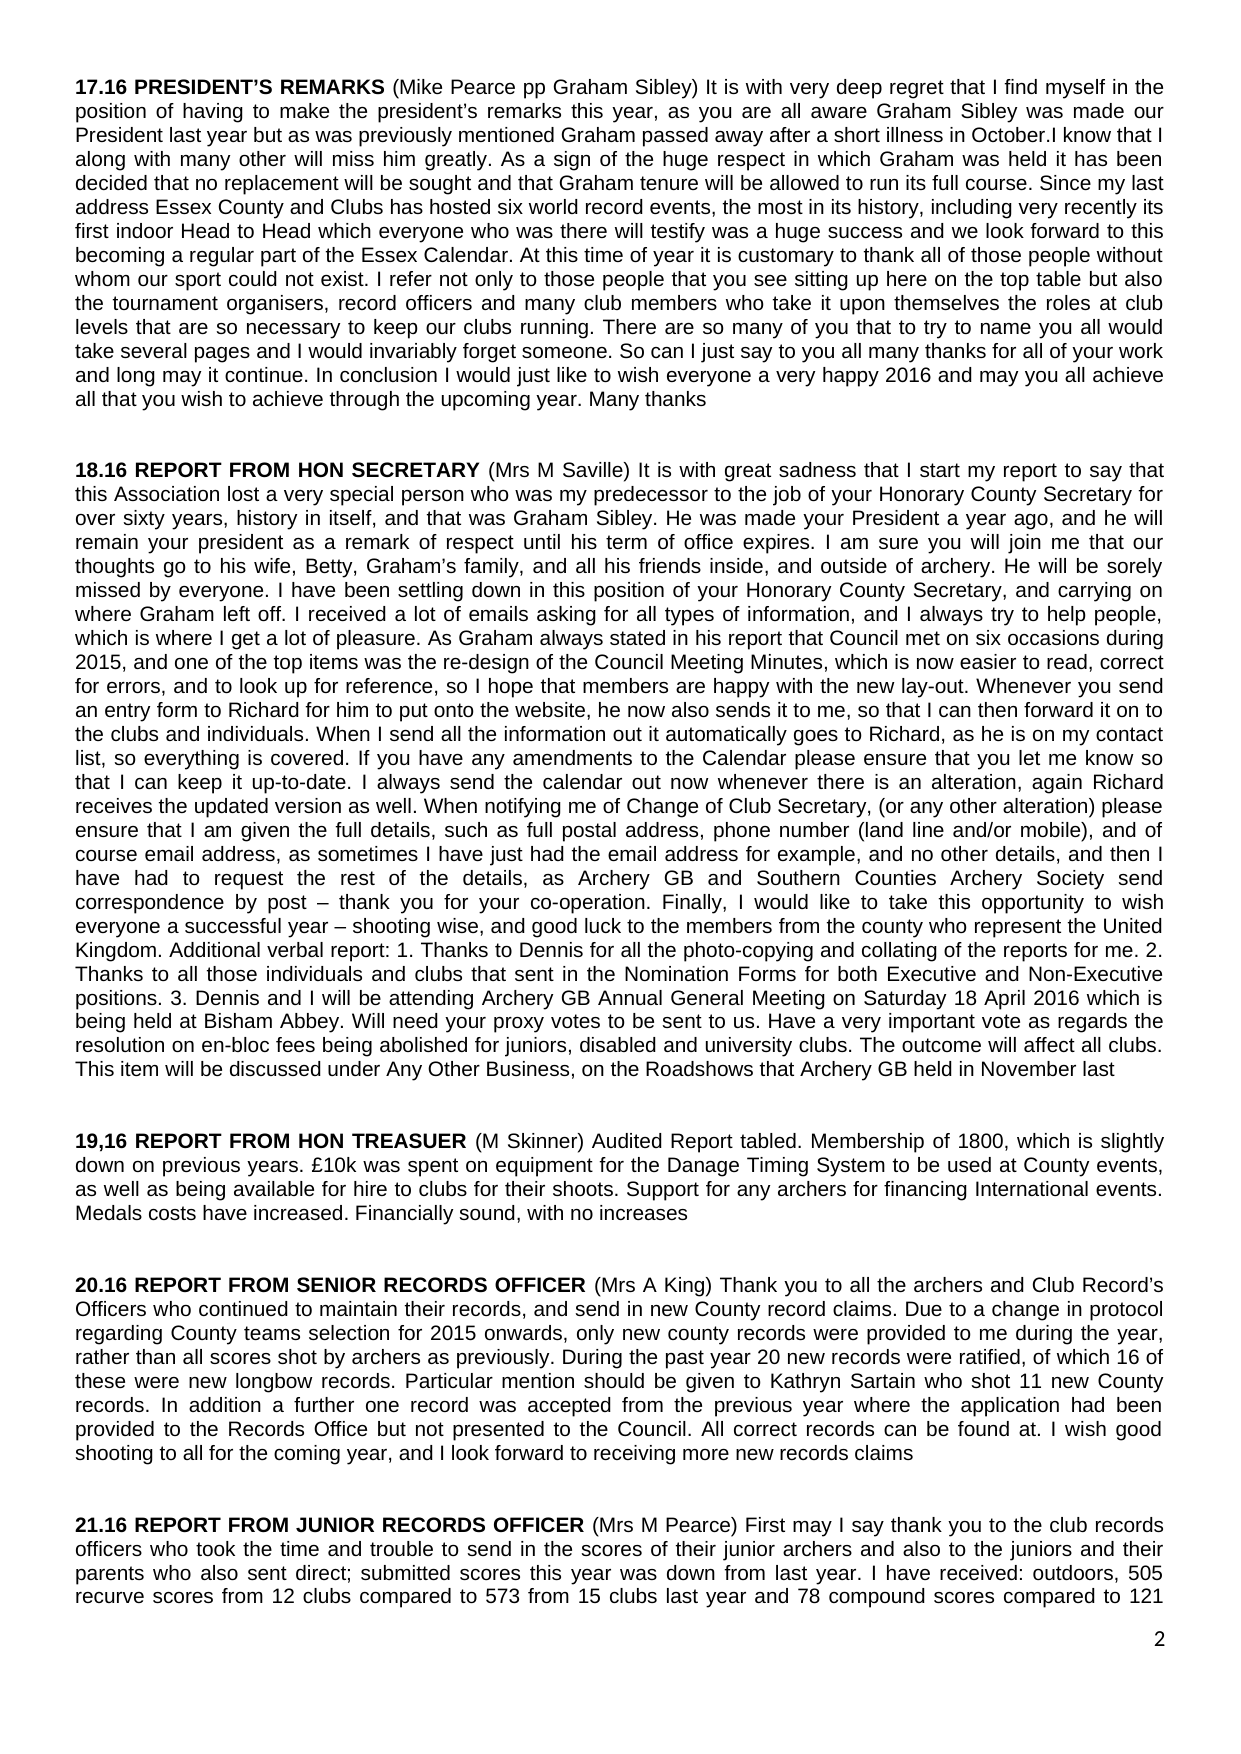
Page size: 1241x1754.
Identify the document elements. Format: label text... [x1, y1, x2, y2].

text 20.16 REPORT FROM SENIOR RECORDS OFFICER (Mrs A King) Thank you to all the archers and Club Record’s Officers who continued to maintain their records, and send in new County record claims. Due to a change in protocol regarding County teams selection for 2015 onwards, only new county records were provided to me during the year, rather than all scores shot by archers as previously. During the past year 20 new records were ratified, of which 16 of these were new longbow records. Particular mention should be given to Kathryn Sartain who shot 11 new County records. In addition a further one record was accepted from the previous year where the application had been provided to the Records Office but not presented to the Council. All correct records can be found at. I wish good shooting to all for the coming year, and I look forward to receiving more new records claims [75, 1273, 1165, 1464]
text 17.16 PRESIDENT’S REMARKS (Mike Pearce pp Graham Sibley) It is with very deep regret that I find myself in the position of having to make the president’s remarks this year, as you are all aware Graham Sibley was made our President last year but as was previously mentioned Graham passed away after a short illness in October.I know that I along with many other will miss him greatly. As a sign of the huge respect in which Graham was held it has been decided that no replacement will be sought and that Graham tenure will be allowed to run its full course. Since my last address Essex County and Clubs has hosted six world record events, the most in its history, including very recently its first indoor Head to Head which everyone who was there will testify was a huge success and we look forward to this becoming a regular part of the Essex Calendar. At this time of year it is customary to thank all of those people without whom our sport could not exist. I refer not only to those people that you see sitting up here on the top table but also the tournament organisers, record officers and many club members who take it upon themselves the roles at club levels that are so necessary to keep our clubs running. There are so many of you that to try to name you all would take several pages and I would invariably forget someone. So can I just say to you all many thanks for all of your work and long may it continue. In conclusion I would just like to wish everyone a very happy 2016 and may you all achieve all that you wish to achieve through the upcoming year. Many thanks [75, 75, 1165, 410]
text 19,16 REPORT FROM HON TREASUER (M Skinner) Audited Report tabled. Membership of 1800, which is slightly down on previous years. £10k was spent on equipment for the Danage Timing System to be used at County events, as well as being available for hire to clubs for their shoots. Support for any archers for financing International events. Medals costs have increased. Financially sound, with no increases [75, 1129, 1165, 1225]
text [75, 1512, 1165, 1608]
text 18.16 REPORT FROM HON SECRETARY (Mrs M Saville) It is with great sadness that I start my report to say that this Association lost a very special person who was my predecessor to the job of your Honorary County Secretary for over sixty years, history in itself, and that was Graham Sibley. He was made your President a year ago, and he will remain your president as a remark of respect until his term of office expires. I am sure you will join me that our thoughts go to his wife, Betty, Graham’s family, and all his friends inside, and outside of archery. He will be sorely missed by everyone. I have been settling down in this position of your Honorary County Secretary, and carrying on where Graham left off. I received a lot of emails asking for all types of information, and I always try to help people, which is where I get a lot of pleasure. As Graham always stated in his report that Council met on six occasions during 2015, and one of the top items was the re-design of the Council Meeting Minutes, which is now easier to read, correct for errors, and to look up for reference, so I hope that members are happy with the new lay-out. Whenever you send an entry form to Richard for him to put onto the website, he now also sends it to me, so that I can then forward it on to the clubs and individuals. When I send all the information out it automatically goes to Richard, as he is on my contact list, so everything is covered. If you have any amendments to the Calendar please ensure that you let me know so that I can keep it up-to-date. I always send the calendar out now whenever there is an alteration, again Richard receives the updated version as well. When notifying me of Change of Club Secretary, (or any other alteration) please ensure that I am given the full details, such as full postal address, phone number (land line and/or mobile), and of course email address, as sometimes I have just had the email address for example, and no other details, and then I have had to request the rest of the details, as Archery GB and Southern Counties Archery Society send correspondence by post – thank you for your co-operation. Finally, I would like to take this opportunity to wish everyone a successful year – shooting wise, and good luck to the members from the county who represent the United Kingdom. Additional verbal report: 1. Thanks to Dennis for all the photo-copying and collating of the reports for me. 2. Thanks to all those individuals and clubs that sent in the Nomination Forms for both Executive and Non-Executive positions. 3. Dennis and I will be attending Archery GB Annual General Meeting on Saturday 18 April 2016 which is being held at Bisham Abbey. Will need your proxy votes to be sent to us. Have a very important vote as regards the resolution on en-bloc fees being abolished for juniors, disabled and university clubs. The outcome will affect all clubs. This item will be discussed under Any Other Business, on the Roadshows that Archery GB held in November last [75, 458, 1165, 1081]
